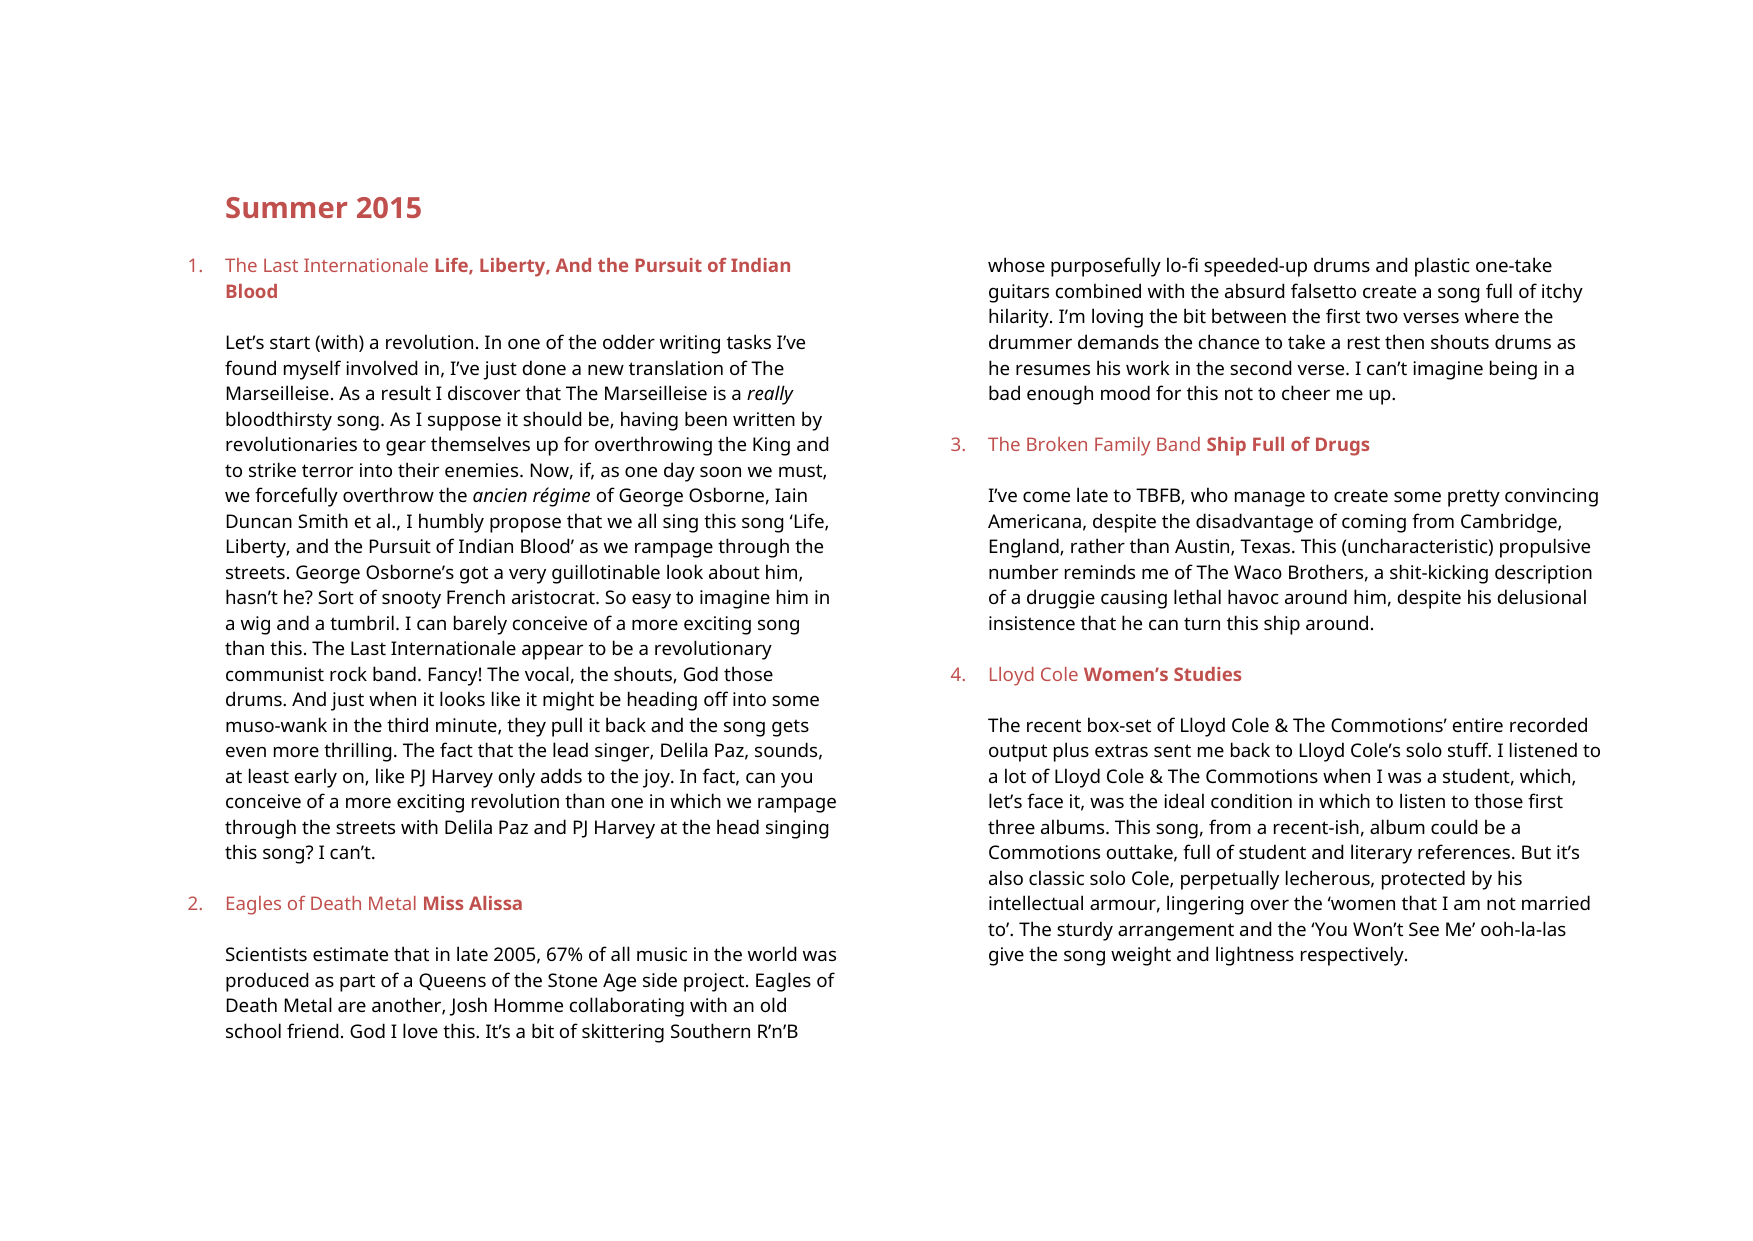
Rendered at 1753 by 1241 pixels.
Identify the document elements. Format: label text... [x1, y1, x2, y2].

list Eagles of Death Metal Miss Alissa [187, 891, 839, 916]
list The recent box-set of Lloyd Cole & The Commotions’ entire recorded output plus extras sent me back to Lloyd Cole’s solo stuff. I listened to a lot of Lloyd Cole & The Commotions when I was a student, which, let’s face it, was the ideal condition in which to listen to those first three albums. This song, from a recent-ish, album could be a Commotions outtake, full of student and literary references. But it’s also classic solo Cole, perpetually lecherous, protected by his intellectual armour, lingering over the ‘women that I am not married to’. The sturdy arrangement and the ‘You Won’t See Me’ ooh-la-las give the song weight and lightness respectively. [988, 712, 1602, 967]
list The Last Internationale Life, Liberty, And the Pursuit of Indian Blood [187, 253, 839, 304]
text I’ve come late to TBFB, who manage to create some pretty convincing Americana, despite the disadvantage of coming from Cambridge, England, rather than Austin, Texas. This (uncharacteristic) propulsive number reminds me of The Waco Brothers, a shit-kicking description of a druggie causing lethal havoc around him, despite his delusional insistence that he can turn this ship around. [988, 482, 1602, 636]
list Let’s start (with) a revolution. In one of the odder writing tasks I’ve found myself involved in, I’ve just done a new translation of The Marseilleise. As a result I discover that The Marseilleise is a really bloodthirsty song. As I suppose it should be, having been written by revolutionaries to gear themselves up for overthrowing the King and to strike terror into their enemies. Now, if, as one day soon we must, we forcefully overthrow the ancien régime of George Osborne, Iain Duncan Smith et al., I humbly propose that we all sing this song ‘Life, Liberty, and the Pursuit of Indian Blood’ as we rampage through the streets. George Osborne’s got a very guillotinable look about him, hasn’t he? Sort of snooty French aristocrat. So easy to imagine him in a wig and a tumbril. I can barely conceive of a more exciting song than this. The Last Internationale appear to be a revolutionary communist rock band. Fancy! The vocal, the shouts, God those drums. And just when it looks like it might be heading off into some muso-wank in the third minute, they pull it back and the song gets even more thrilling. The fact that the lead singer, Delila Paz, sounds, at least early on, like PJ Harvey only adds to the joy. In fact, can you conceive of a more exciting revolution than one in which we rampage through the streets with Delila Paz and PJ Harvey at the head singing this song? I can’t. [225, 329, 839, 865]
list Lloyd Cole Women’s Studies [950, 661, 1602, 687]
text Scientists estimate that in late 2005, 67% of all music in the world was produced as part of a Queens of the Stone Age side project. Eagles of Death Metal are another, Josh Homme collaborating with an old school friend. God I love this. It’s a bit of skittering Southern R’n’B whose purposefully lo-fi speeded-up drums and plastic one-take guitars combined with the absurd falsetto create a song full of itchy hilarity. I’m loving the bit between the first two verses where the drummer demands the chance to take a rest then shouts drums as he resumes his work in the second verse. I can’t imagine being in a bad enough mood for this not to cheer me up. [988, 253, 1602, 406]
list The Broken Family Band Ship Full of Drugs [950, 431, 1602, 457]
text Summer 2015 [150, 187, 1602, 227]
text Scientists estimate that in late 2005, 67% of all music in the world was produced as part of a Queens of the Stone Age side project. Eagles of Death Metal are another, Josh Homme collaborating with an old school friend. God I love this. It’s a bit of skittering Southern R’n’B whose purposefully lo-fi speeded-up drums and plastic one-take guitars combined with the absurd falsetto create a song full of itchy hilarity. I’m loving the bit between the first two verses where the drummer demands the chance to take a rest then shouts drums as he resumes his work in the second verse. I can’t imagine being in a bad enough mood for this not to cheer me up. [225, 942, 839, 1044]
